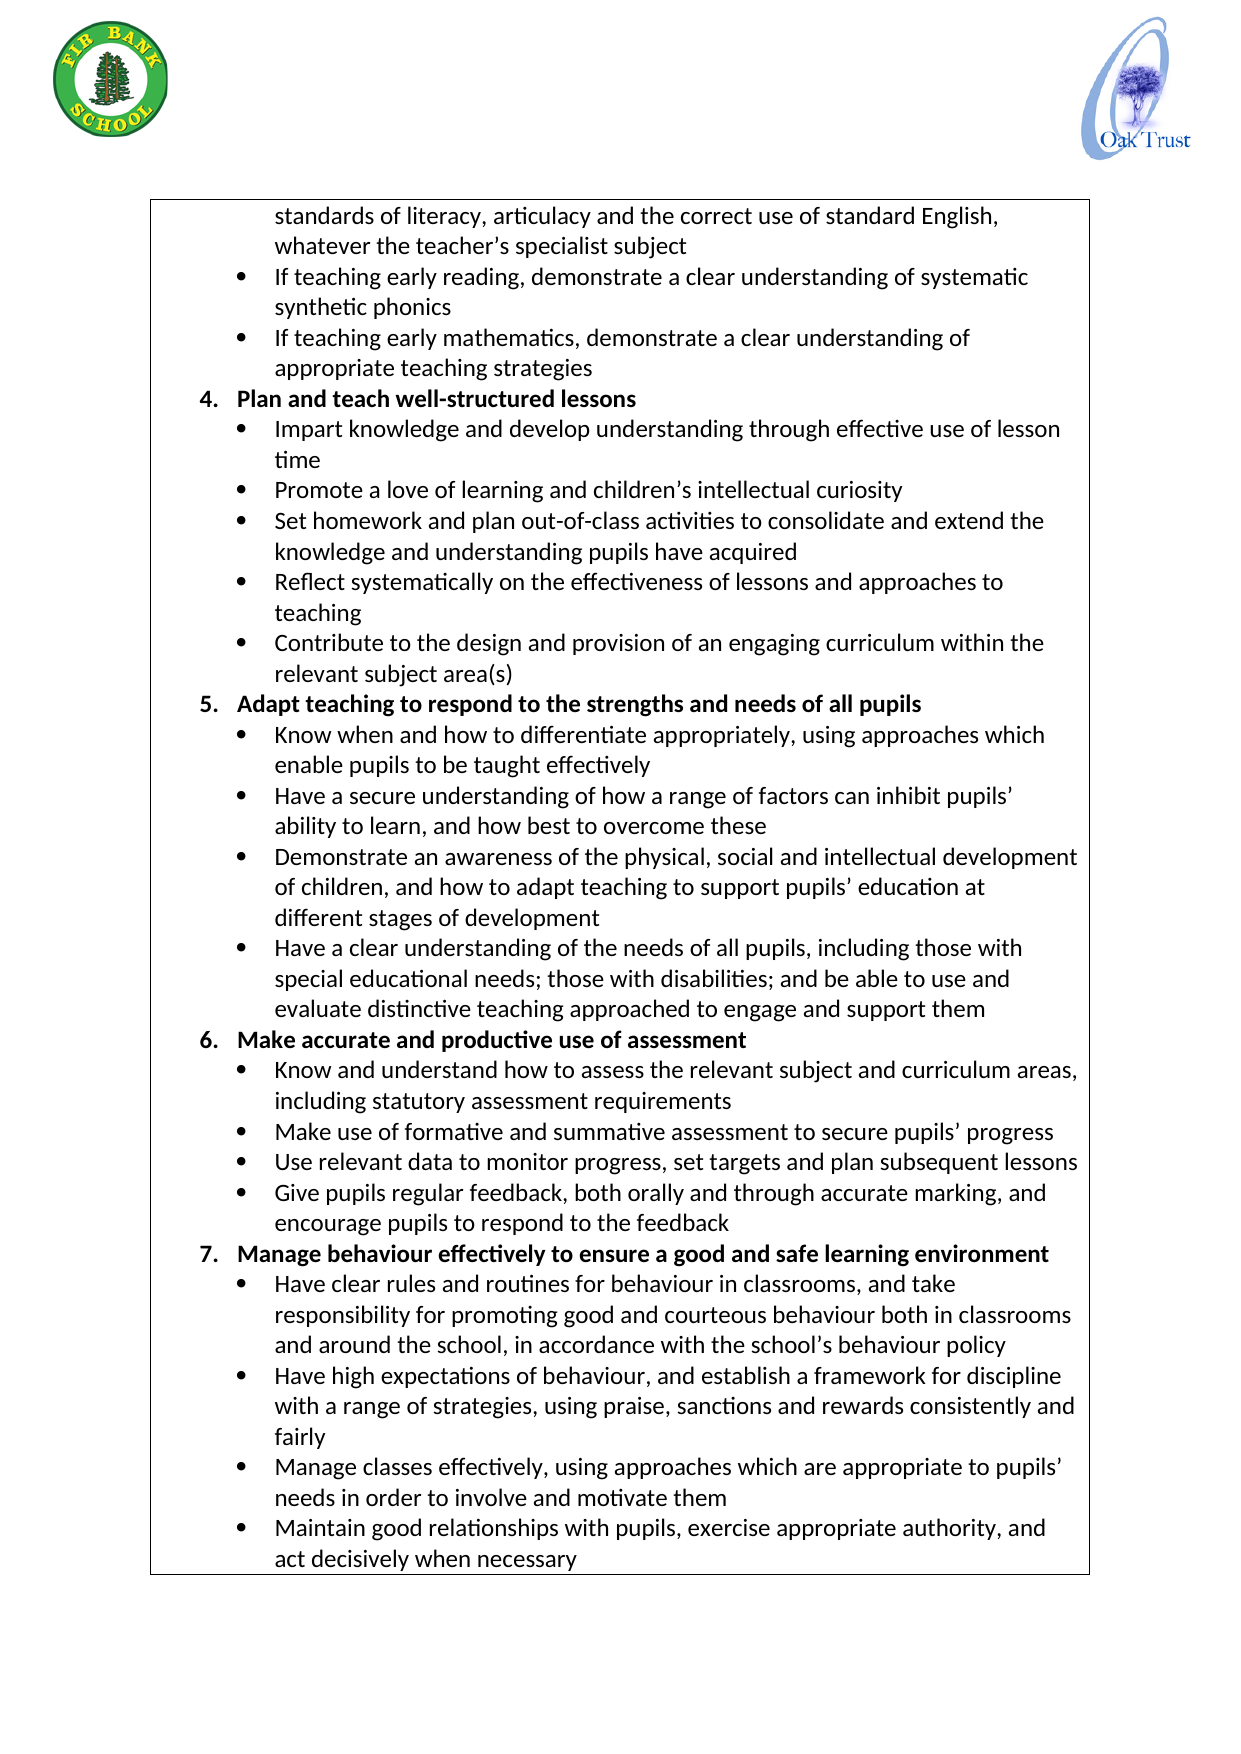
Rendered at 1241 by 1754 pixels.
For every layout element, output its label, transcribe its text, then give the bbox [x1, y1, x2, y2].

picture [53, 21, 168, 137]
picture [1064, 4, 1199, 196]
